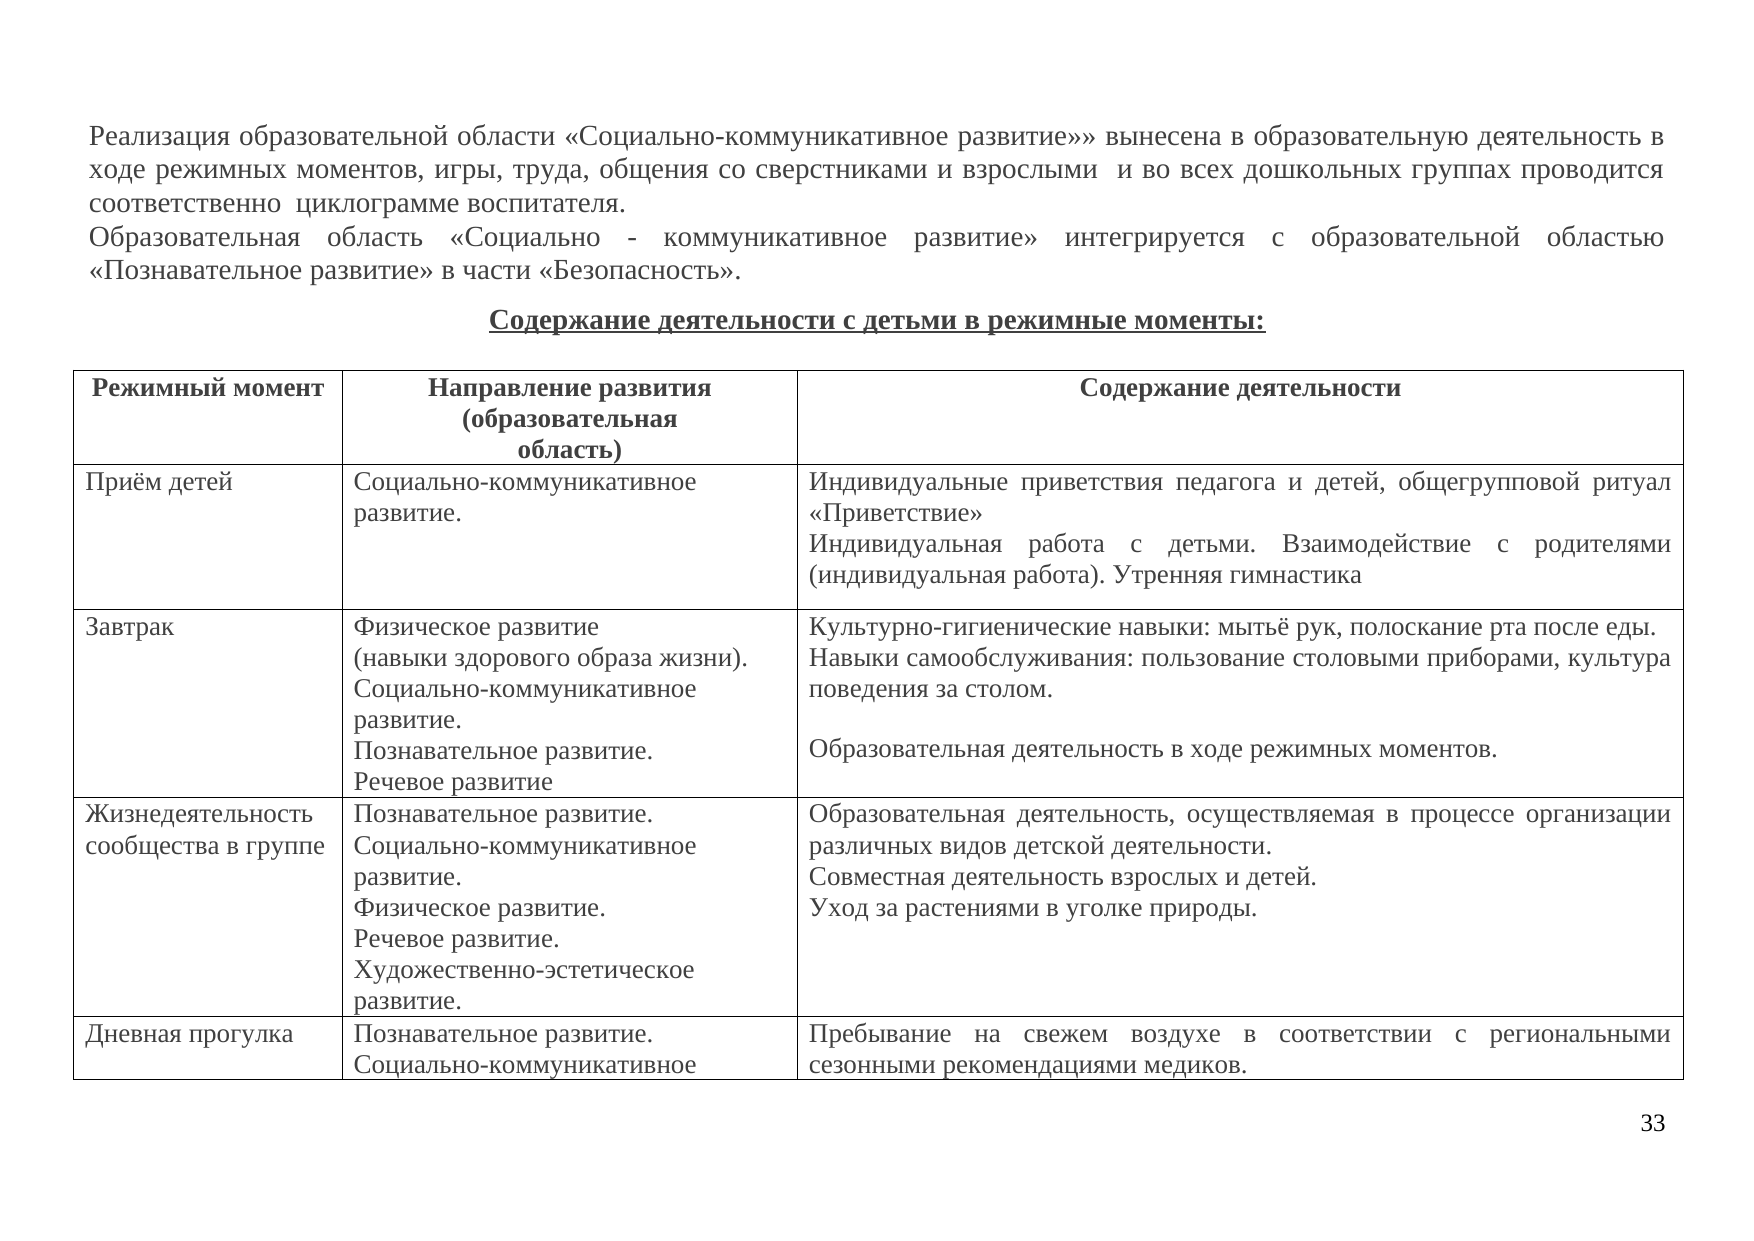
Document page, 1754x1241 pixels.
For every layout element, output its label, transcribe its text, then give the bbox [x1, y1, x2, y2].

table_cell Дневная прогулка [74, 1017, 342, 1079]
table_header Направление развития (образовательная область) [343, 371, 797, 464]
table_header Содержание деятельности [798, 371, 1683, 464]
table_cell Индивидуальные приветствия педагога и детей, общегрупповой ритуал «Приветствие» Индивидуальная работа с детьми. Взаимодействие с родителями (индивидуальная работа). Утренняя гимнастика [798, 465, 1683, 609]
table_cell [343, 1017, 797, 1079]
table_header Режимный момент [74, 371, 342, 464]
table_cell Жизнедеятельность сообщества в группе [74, 798, 342, 1016]
table_cell Познавательное развитие. Социально-коммуникативное развитие. Физическое развитие. Речевое развитие. Художественно-эстетическое развитие. [343, 798, 797, 1016]
table_cell Социально-коммуникативное развитие. [343, 465, 797, 609]
table_cell Приём детей [74, 465, 342, 609]
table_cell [798, 1017, 1683, 1079]
table_cell Физическое развитие (навыки здорового образа жизни). Социально-коммуникативное развитие. Познавательное развитие. Речевое развитие [343, 610, 797, 797]
list Образовательная область «Социально - коммуникативное развитие» интегрируется с образовательной областью «Познавательное развитие» в части «Безопасность». [89, 219, 1665, 286]
text Реализация образовательной области «Социально-коммуникативное развитие»» вынесена в образовательную деятельность в ходе режимных моментов, игры, труда, общения со сверстниками и взрослыми и во всех дошкольных группах проводится соответственно циклограмме воспитателя. [89, 118, 1665, 219]
table_cell Завтрак [74, 610, 342, 797]
table_cell Образовательная деятельность, осуществляемая в процессе организации различных видов детской деятельности. Совместная деятельность взрослых и детей. Уход за растениями в уголке природы. [798, 798, 1683, 1016]
text Содержание деятельности с детьми в режимные моменты: [89, 302, 1665, 336]
table_cell Культурно-гигиенические навыки: мытьё рук, полоскание рта после еды. Навыки самообслуживания: пользование столовыми приборами, культура поведения за столом. Образовательная деятельность в ходе режимных моментов. [798, 610, 1683, 797]
